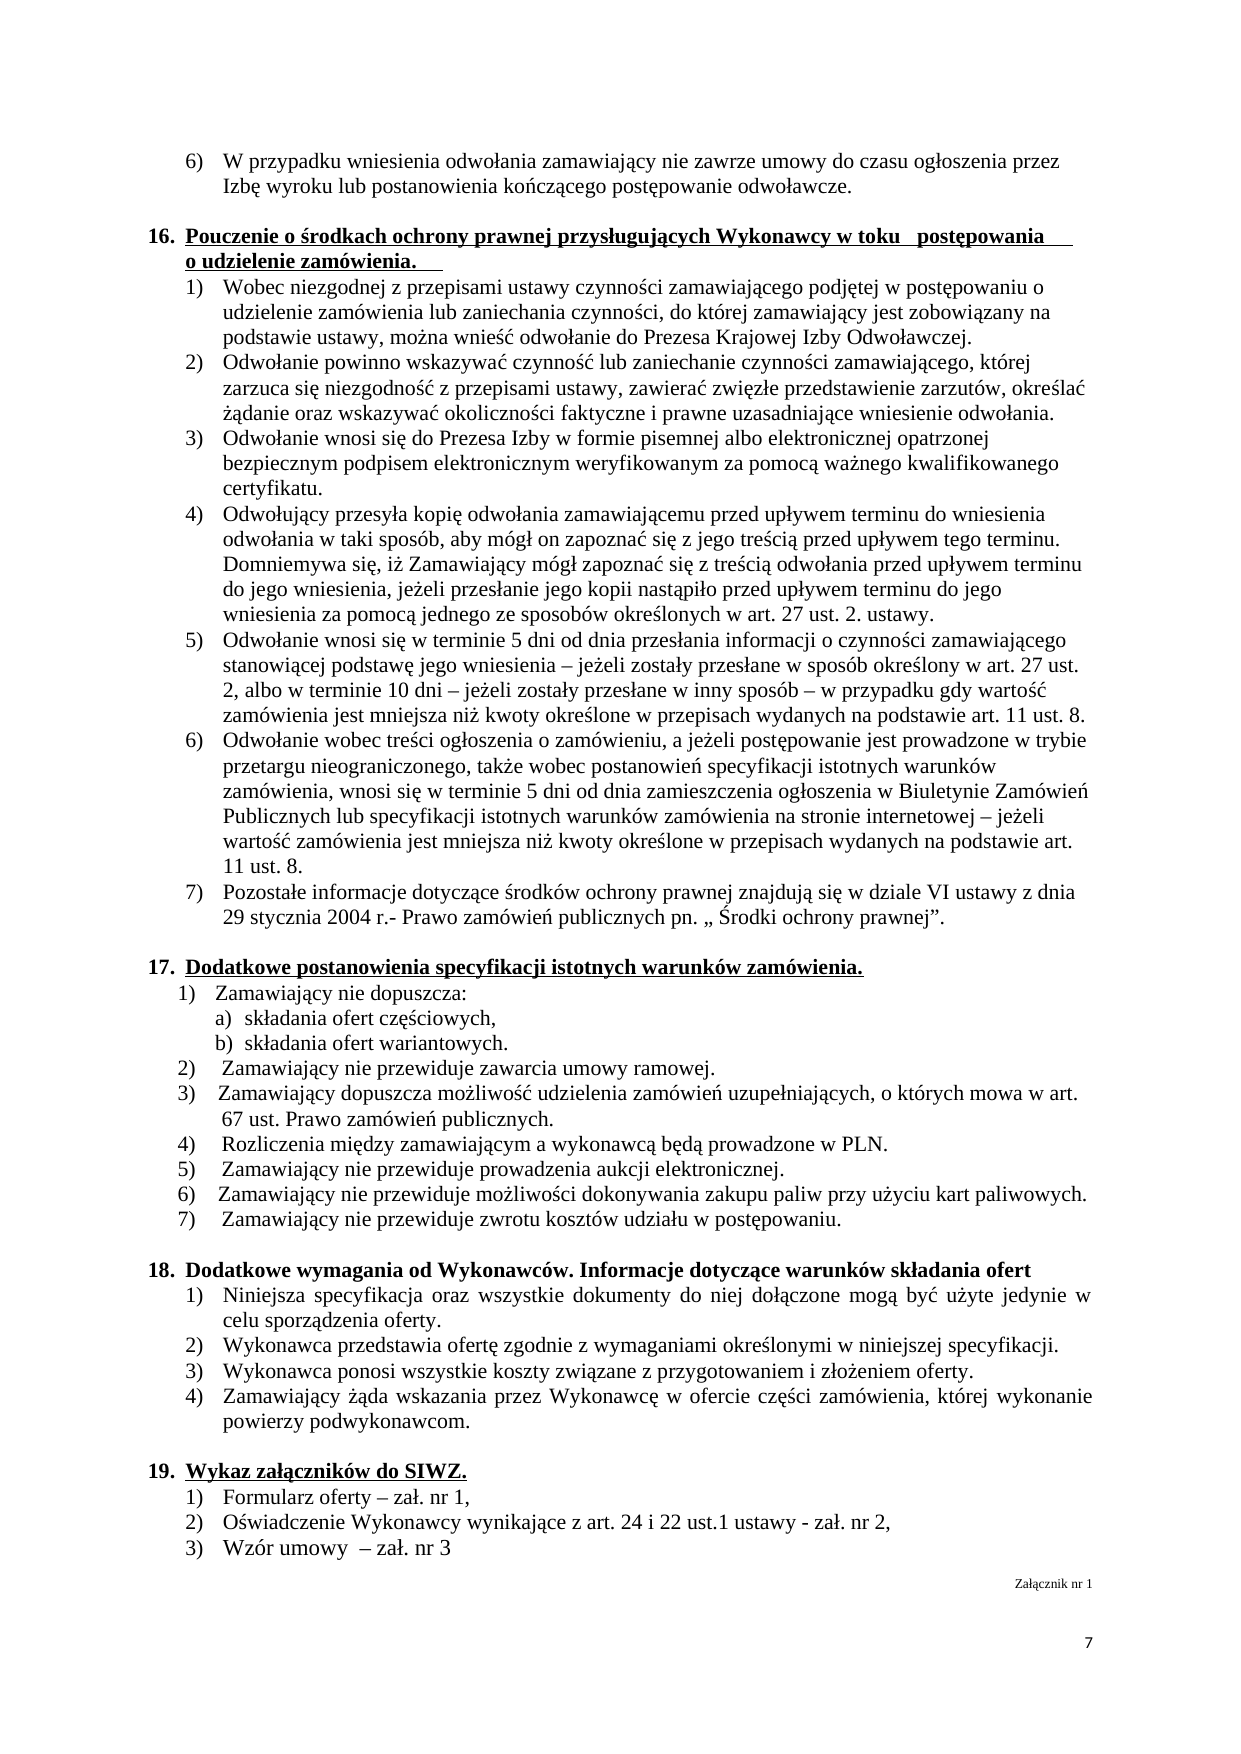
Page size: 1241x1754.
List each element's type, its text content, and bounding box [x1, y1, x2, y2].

list Zamawiający nie dopuszcza: [177, 979, 1093, 1005]
list Niniejsza specyfikacja oraz wszystkie dokumenty do niej dołączone mogą być użyte jedynie w celu sporządzenia oferty. [185, 1282, 1093, 1332]
list Wzór umowy – zał. nr 3 [185, 1534, 1093, 1560]
text Załącznik nr 1 [148, 1576, 1093, 1592]
list Pozostałe informacje dotyczące środków ochrony prawnej znajdują się w dziale VI ustawy z dnia 29 stycznia 2004 r.- Prawo zamówień publicznych pn. „ Środki ochrony prawnej”. [185, 879, 1093, 929]
list W przypadku wniesienia odwołania zamawiający nie zawrze umowy do czasu ogłoszenia przez Izbę wyroku lub postanowienia kończącego postępowanie odwoławcze. [185, 148, 1093, 198]
list Odwołanie powinno wskazywać czynność lub zaniechanie czynności zamawiającego, której zarzuca się niezgodność z przepisami ustawy, zawierać zwięzłe przedstawienie zarzutów, określać żądanie oraz wskazywać okoliczności faktyczne i prawne uzasadniające wniesienie odwołania. [185, 349, 1093, 425]
list Wykonawca przedstawia ofertę zgodnie z wymaganiami określonymi w niniejszej specyfikacji. [185, 1332, 1093, 1358]
list Odwołujący przesyła kopię odwołania zamawiającemu przed upływem terminu do wniesienia odwołania w taki sposób, aby mógł on zapoznać się z jego treścią przed upływem tego terminu. Domniemywa się, iż Zamawiający mógł zapoznać się z treścią odwołania przed upływem terminu do jego wniesienia, jeżeli przesłanie jego kopii nastąpiło przed upływem terminu do jego wniesienia za pomocą jednego ze sposobów określonych w art. 27 ust. 2. ustawy. [185, 501, 1093, 627]
list Zamawiający dopuszcza możliwość udzielenia zamówień uzupełniających, o których mowa w art. 67 ust. Prawo zamówień publicznych. [177, 1080, 1093, 1131]
list Zamawiający nie przewiduje zwrotu kosztów udziału w postępowaniu. [177, 1206, 1093, 1232]
list Odwołanie wnosi się w terminie 5 dni od dnia przesłania informacji o czynności zamawiającego stanowiącej podstawę jego wniesienia – jeżeli zostały przesłane w sposób określony w art. 27 ust. 2, albo w terminie 10 dni – jeżeli zostały przesłane w inny sposób – w przypadku gdy wartość zamówienia jest mniejsza niż kwoty określone w przepisach wydanych na podstawie art. 11 ust. 8. [185, 627, 1093, 727]
list Wykaz załączników do SIWZ. [148, 1458, 1093, 1484]
list Wykonawca ponosi wszystkie koszty związane z przygotowaniem i złożeniem oferty. [185, 1358, 1093, 1383]
text o udzielenie zamówienia. [185, 248, 1093, 274]
list Zamawiający żąda wskazania przez Wykonawcę w ofercie części zamówienia, której wykonanie powierzy podwykonawcom. [185, 1383, 1093, 1433]
list Pouczenie o środkach ochrony prawnej przysługujących Wykonawcy w toku postępowania [148, 223, 1093, 248]
list składania ofert częściowych, [215, 1005, 1093, 1030]
list składania ofert wariantowych. [215, 1030, 1093, 1055]
list Dodatkowe wymagania od Wykonawców. Informacje dotyczące warunków składania ofert [148, 1257, 1093, 1282]
list Zamawiający nie przewiduje możliwości dokonywania zakupu paliw przy użyciu kart paliwowych. [177, 1181, 1093, 1206]
list Oświadczenie Wykonawcy wynikające z art. 24 i 22 ust.1 ustawy - zał. nr 2, [185, 1509, 1093, 1534]
list Dodatkowe postanowienia specyfikacji istotnych warunków zamówienia. [148, 954, 1093, 979]
list Zamawiający nie przewiduje prowadzenia aukcji elektronicznej. [177, 1156, 1093, 1181]
list Wobec niezgodnej z przepisami ustawy czynności zamawiającego podjętej w postępowaniu o udzielenie zamówienia lub zaniechania czynności, do której zamawiający jest zobowiązany na podstawie ustawy, można wnieść odwołanie do Prezesa Krajowej Izby Odwoławczej. [185, 274, 1093, 349]
list Formularz oferty – zał. nr 1, [185, 1484, 1093, 1509]
list Odwołanie wobec treści ogłoszenia o zamówieniu, a jeżeli postępowanie jest prowadzone w trybie przetargu nieograniczonego, także wobec postanowień specyfikacji istotnych warunków zamówienia, wnosi się w terminie 5 dni od dnia zamieszczenia ogłoszenia w Biuletynie Zamówień Publicznych lub specyfikacji istotnych warunków zamówienia na stronie internetowej – jeżeli wartość zamówienia jest mniejsza niż kwoty określone w przepisach wydanych na podstawie art. 11 ust. 8. [185, 727, 1093, 879]
list Zamawiający nie przewiduje zawarcia umowy ramowej. [177, 1055, 1093, 1080]
list Odwołanie wnosi się do Prezesa Izby w formie pisemnej albo elektronicznej opatrzonej bezpiecznym podpisem elektronicznym weryfikowanym za pomocą ważnego kwalifikowanego certyfikatu. [185, 425, 1093, 501]
list Rozliczenia między zamawiającym a wykonawcą będą prowadzone w PLN. [177, 1131, 1093, 1156]
